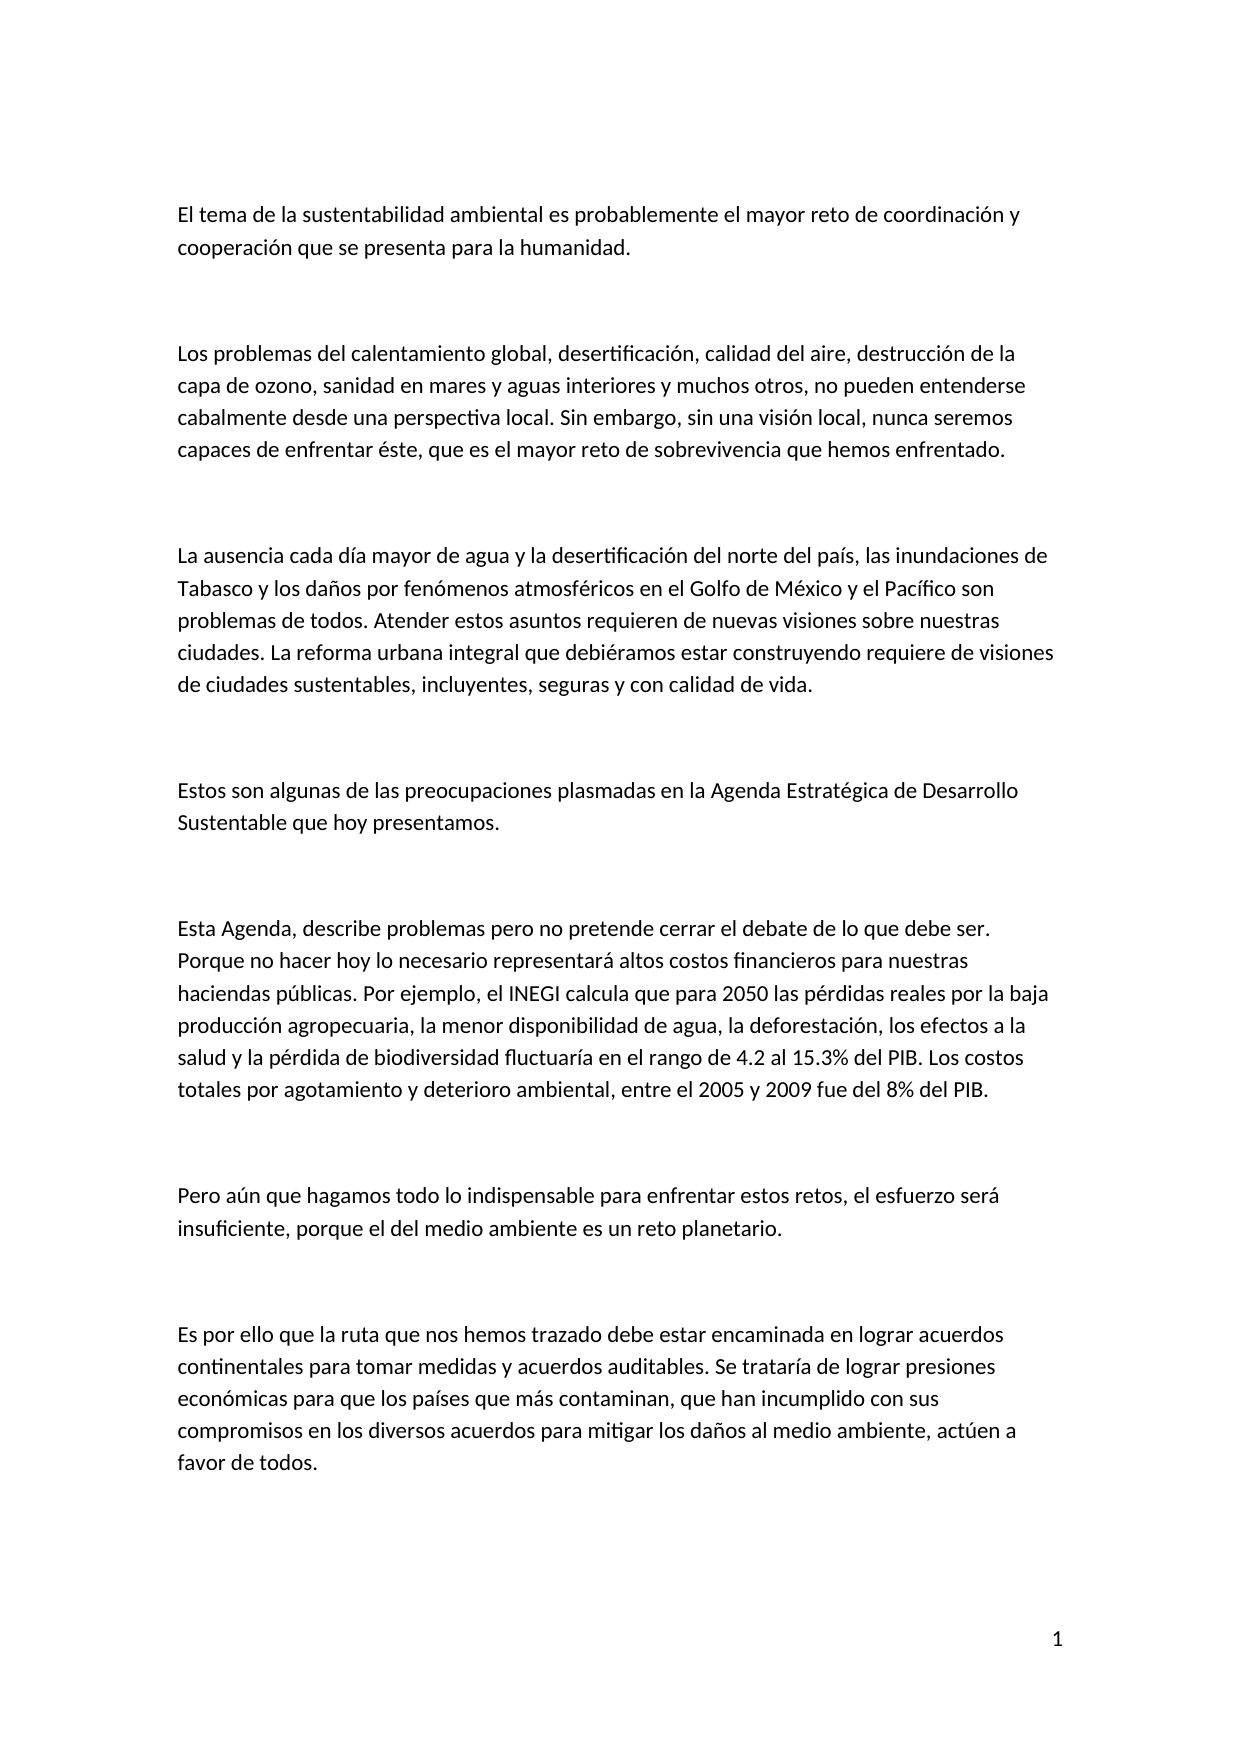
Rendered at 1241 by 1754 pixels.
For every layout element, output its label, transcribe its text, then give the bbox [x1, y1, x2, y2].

text Pero aún que hagamos todo lo indispensable para enfrentar estos retos, el esfuerzo será insuficiente, porque el del medio ambiente es un reto planetario. [177, 1181, 1063, 1242]
text El tema de la sustentabilidad ambiental es probablemente el mayor reto de coordinación y cooperación que se presenta para la humanidad. [177, 201, 1063, 261]
text Es por ello que la ruta que nos hemos trazado debe estar encaminada en lograr acuerdos continentales para tomar medidas y acuerdos auditables. Se trataría de lograr presiones económicas para que los países que más contaminan, que han incumplido con sus compromisos en los diversos acuerdos para mitigar los daños al medio ambiente, actúen a favor de todos. [177, 1320, 1063, 1476]
text La ausencia cada día mayor de agua y la desertificación del norte del país, las inundaciones de Tabasco y los daños por fenómenos atmosféricos en el Golfo de México y el Pacífico son problemas de todos. Atender estos asuntos requieren de nuevas visiones sobre nuestras ciudades. La reforma urbana integral que debiéramos estar construyendo requiere de visiones de ciudades sustentables, incluyentes, seguras y con calidad de vida. [177, 541, 1063, 698]
text Esta Agenda, describe problemas pero no pretende cerrar el debate de lo que debe ser. Porque no hacer hoy lo necesario representará altos costos financieros para nuestras haciendas públicas. Por ejemplo, el INEGI calcula que para 2050 las pérdidas reales por la baja producción agropecuaria, la menor disponibilidad de agua, la deforestación, los efectos a la salud y la pérdida de biodiversidad fluctuaría en el rango de 4.2 al 15.3% del PIB. Los costos totales por agotamiento y deterioro ambiental, entre el 2005 y 2009 fue del 8% del PIB. [177, 914, 1063, 1103]
text Los problemas del calentamiento global, desertificación, calidad del aire, destrucción de la capa de ozono, sanidad en mares y aguas interiores y muchos otros, no pueden entenderse cabalmente desde una perspectiva local. Sin embargo, sin una visión local, nunca seremos capaces de enfrentar éste, que es el mayor reto de sobrevivencia que hemos enfrentado. [177, 339, 1063, 463]
text Estos son algunas de las preocupaciones plasmadas en la Agenda Estratégica de Desarrollo Sustentable que hoy presentamos. [177, 776, 1063, 836]
